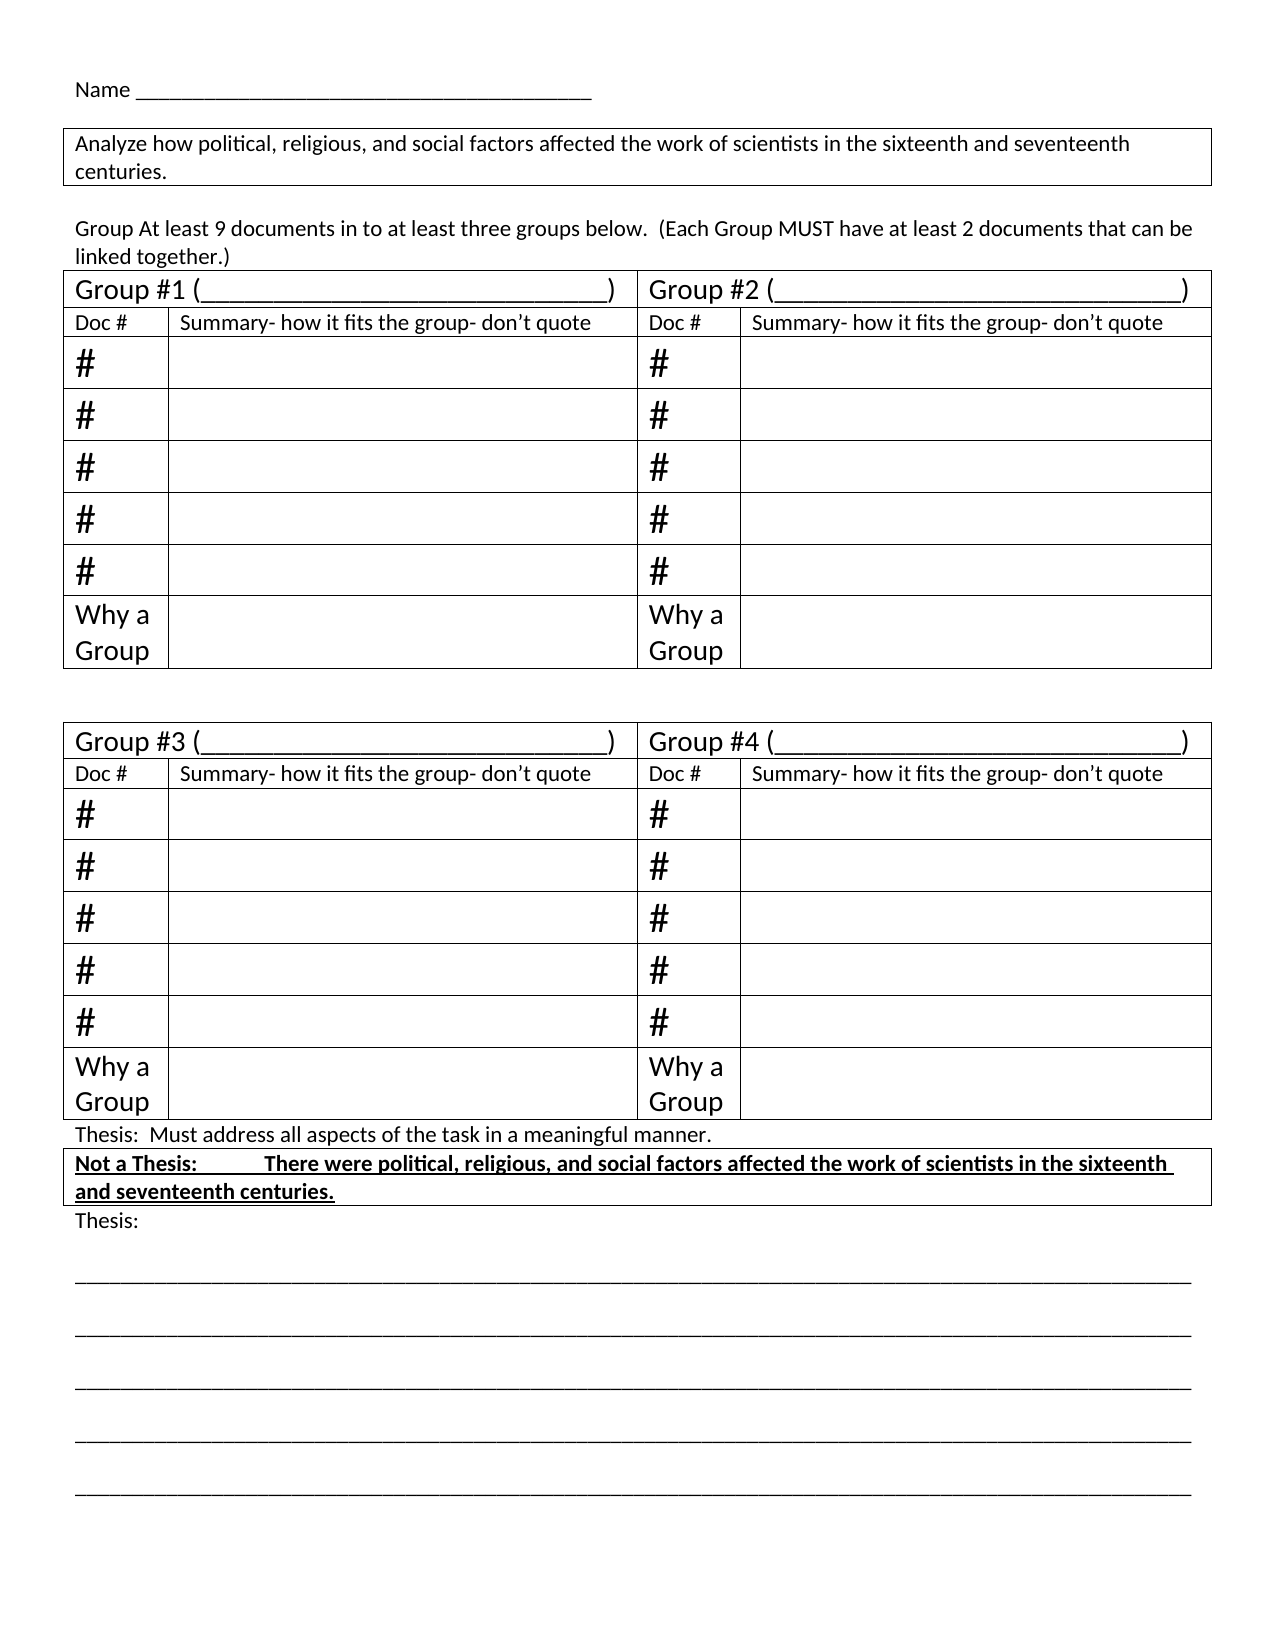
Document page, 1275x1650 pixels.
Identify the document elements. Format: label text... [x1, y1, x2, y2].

table_cell [741, 596, 1211, 668]
table_cell [169, 840, 637, 891]
table_cell [741, 840, 1211, 891]
table_cell # [638, 441, 740, 492]
table_cell Summary- how it fits the group- don’t quote [741, 308, 1211, 336]
table_header Group #2 (____________________________) [638, 271, 1211, 307]
table_cell # [638, 840, 740, 891]
text __________________________________________________________________________________________________ [75, 1365, 1200, 1393]
table_cell [169, 493, 637, 543]
table_header Analyze how political, religious, and social factors affected the work of scientists in the sixteenth and seventeenth centuries. [64, 129, 1211, 185]
table_header Not a Thesis: There were political, religious, and social factors affected the work of scientists in the sixteenth and seventeenth centuries. [64, 1149, 1211, 1205]
text __________________________________________________________________________________________________ [75, 1471, 1200, 1499]
table_cell # [638, 996, 740, 1047]
table_cell Summary- how it fits the group- don’t quote [169, 308, 637, 336]
table_cell # [638, 545, 740, 595]
text Name ________________________________________ [75, 75, 1200, 103]
table_cell # [64, 789, 168, 839]
table_cell [741, 441, 1211, 492]
table_cell # [638, 389, 740, 440]
table_cell [169, 441, 637, 492]
text __________________________________________________________________________________________________ [75, 1312, 1200, 1340]
table_cell # [64, 493, 168, 543]
table_cell [741, 892, 1211, 943]
table_cell # [64, 389, 168, 440]
table_cell [741, 944, 1211, 995]
table_cell # [638, 789, 740, 839]
table_cell Summary- how it fits the group- don’t quote [741, 759, 1211, 787]
table_cell [169, 996, 637, 1047]
table_header Group #3 (____________________________) [64, 723, 637, 758]
table_cell [741, 789, 1211, 839]
table_cell [741, 545, 1211, 595]
table_cell # [64, 996, 168, 1047]
table_cell [169, 789, 637, 839]
table_cell # [64, 892, 168, 943]
table_cell [169, 1048, 637, 1119]
table_cell Why a Group [64, 596, 168, 668]
table_cell # [638, 337, 740, 388]
text Thesis: Must address all aspects of the task in a meaningful manner. [75, 1120, 1200, 1148]
table_cell Doc # [638, 308, 740, 336]
table_cell # [638, 892, 740, 943]
table_cell # [638, 944, 740, 995]
table_cell # [64, 337, 168, 388]
table_cell [169, 389, 637, 440]
table_cell # [64, 545, 168, 595]
table_header Group #1 (____________________________) [64, 271, 637, 307]
table_cell Doc # [638, 759, 740, 787]
table_cell [741, 389, 1211, 440]
text Thesis: [75, 1206, 1200, 1234]
table_cell Doc # [64, 308, 168, 336]
table_cell # [64, 944, 168, 995]
table_cell [741, 996, 1211, 1047]
table_cell [169, 892, 637, 943]
table_cell # [64, 840, 168, 891]
table_cell Why a Group [638, 596, 740, 668]
table_cell [169, 337, 637, 388]
table_cell [169, 545, 637, 595]
table_cell [169, 944, 637, 995]
table_cell [741, 493, 1211, 543]
table_cell Why a Group [638, 1048, 740, 1119]
table_cell Why a Group [64, 1048, 168, 1119]
table_cell # [638, 493, 740, 543]
table_cell [169, 596, 637, 668]
text Group At least 9 documents in to at least three groups below. (Each Group MUST have at least 2 documents that can be linked together.) [75, 214, 1200, 270]
table_header Group #4 (____________________________) [638, 723, 1211, 758]
table_cell [741, 1048, 1211, 1119]
text __________________________________________________________________________________________________ [75, 1259, 1200, 1287]
table_cell Doc # [64, 759, 168, 787]
table_cell Summary- how it fits the group- don’t quote [169, 759, 637, 787]
text __________________________________________________________________________________________________ [75, 1418, 1200, 1446]
table_cell [741, 337, 1211, 388]
table_cell # [64, 441, 168, 492]
